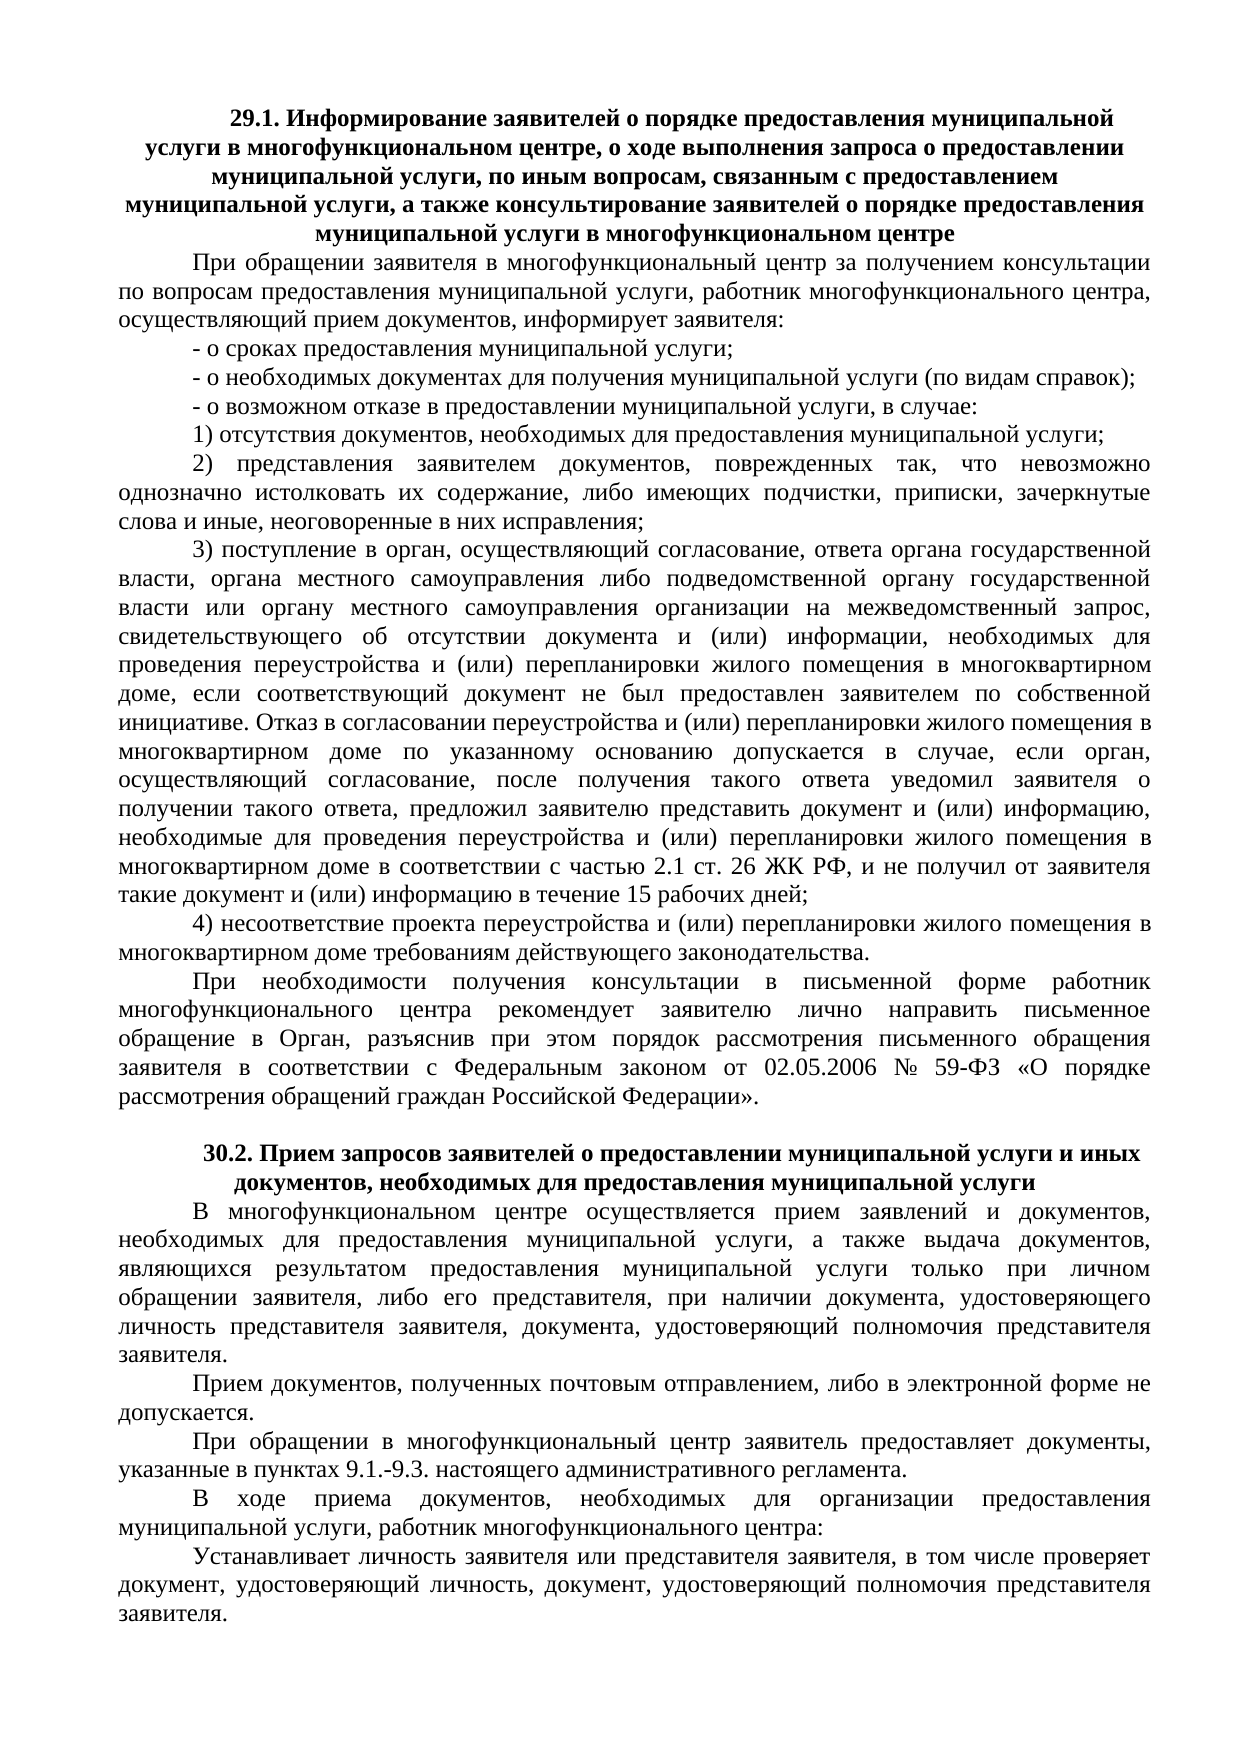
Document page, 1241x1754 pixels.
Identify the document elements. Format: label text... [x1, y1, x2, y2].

text 2) представления заявителем документов, поврежденных так, что невозможно однозначно истолковать их содержание, либо имеющих подчистки, приписки, зачеркнутые слова и иные, неоговоренные в них исправления; [118, 448, 1152, 534]
text При необходимости получения консультации в письменной форме работник многофункционального центра рекомендует заявителю лично направить письменное обращение в Орган, разъяснив при этом порядок рассмотрения письменного обращения заявителя в соответствии с Федеральным законом от 02.05.2006 № 59-ФЗ «О порядке рассмотрения обращений граждан Российской Федерации». [118, 966, 1152, 1109]
text В ходе приема документов, необходимых для организации предоставления муниципальной услуги, работник многофункционального центра: [118, 1483, 1152, 1541]
text - о возможном отказе в предоставлении муниципальной услуги, в случае: [118, 391, 1152, 419]
text Прием документов, полученных почтовым отправлением, либо в электронной форме не допускается. [118, 1368, 1152, 1426]
text 30.2. Прием запросов заявителей о предоставлении муниципальной услуги и иных документов, необходимых для предоставления муниципальной услуги [118, 1138, 1152, 1196]
text В многофункциональном центре осуществляется прием заявлений и документов, необходимых для предоставления муниципальной услуги, а также выдача документов, являющихся результатом предоставления муниципальной услуги только при личном обращении заявителя, либо его представителя, при наличии документа, удостоверяющего личность представителя заявителя, документа, удостоверяющий полномочия представителя заявителя. [118, 1196, 1152, 1368]
text 29.1. Информирование заявителей о порядке предоставления муниципальной услуги в многофункциональном центре, о ходе выполнения запроса о предоставлении муниципальной услуги, по иным вопросам, связанным с предоставлением муниципальной услуги, а также консультирование заявителей о порядке предоставления муниципальной услуги в многофункциональном центре [118, 103, 1152, 247]
text При обращении в многофункциональный центр заявитель предоставляет документы, указанные в пунктах 9.1.-9.3. настоящего административного регламента. [118, 1426, 1152, 1483]
text - о необходимых документах для получения муниципальной услуги (по видам справок); [118, 362, 1152, 391]
text - о сроках предоставления муниципальной услуги; [118, 333, 1152, 362]
text 3) поступление в орган, осуществляющий согласование, ответа органа государственной власти, органа местного самоуправления либо подведомственной органу государственной власти или органу местного самоуправления организации на межведомственный запрос, свидетельствующего об отсутствии документа и (или) информации, необходимых для проведения переустройства и (или) перепланировки жилого помещения в многоквартирном доме, если соответствующий документ не был предоставлен заявителем по собственной инициативе. Отказ в согласовании переустройства и (или) перепланировки жилого помещения в многоквартирном доме по указанному основанию допускается в случае, если орган, осуществляющий согласование, после получения такого ответа уведомил заявителя о получении такого ответа, предложил заявителю представить документ и (или) информацию, необходимые для проведения переустройства и (или) перепланировки жилого помещения в многоквартирном доме в соответствии с частью 2.1 ст. 26 ЖК РФ, и не получил от заявителя такие документ и (или) информацию в течение 15 рабочих дней; [118, 534, 1152, 908]
text Устанавливает личность заявителя или представителя заявителя, в том числе проверяет документ, удостоверяющий личность, документ, удостоверяющий полномочия представителя заявителя. [118, 1541, 1152, 1627]
text При обращении заявителя в многофункциональный центр за получением консультации по вопросам предоставления муниципальной услуги, работник многофункционального центра, осуществляющий прием документов, информирует заявителя: [118, 247, 1152, 333]
text 4) несоответствие проекта переустройства и (или) перепланировки жилого помещения в многоквартирном доме требованиям действующего законодательства. [118, 908, 1152, 966]
text 1) отсутствия документов, необходимых для предоставления муниципальной услуги; [118, 419, 1152, 448]
